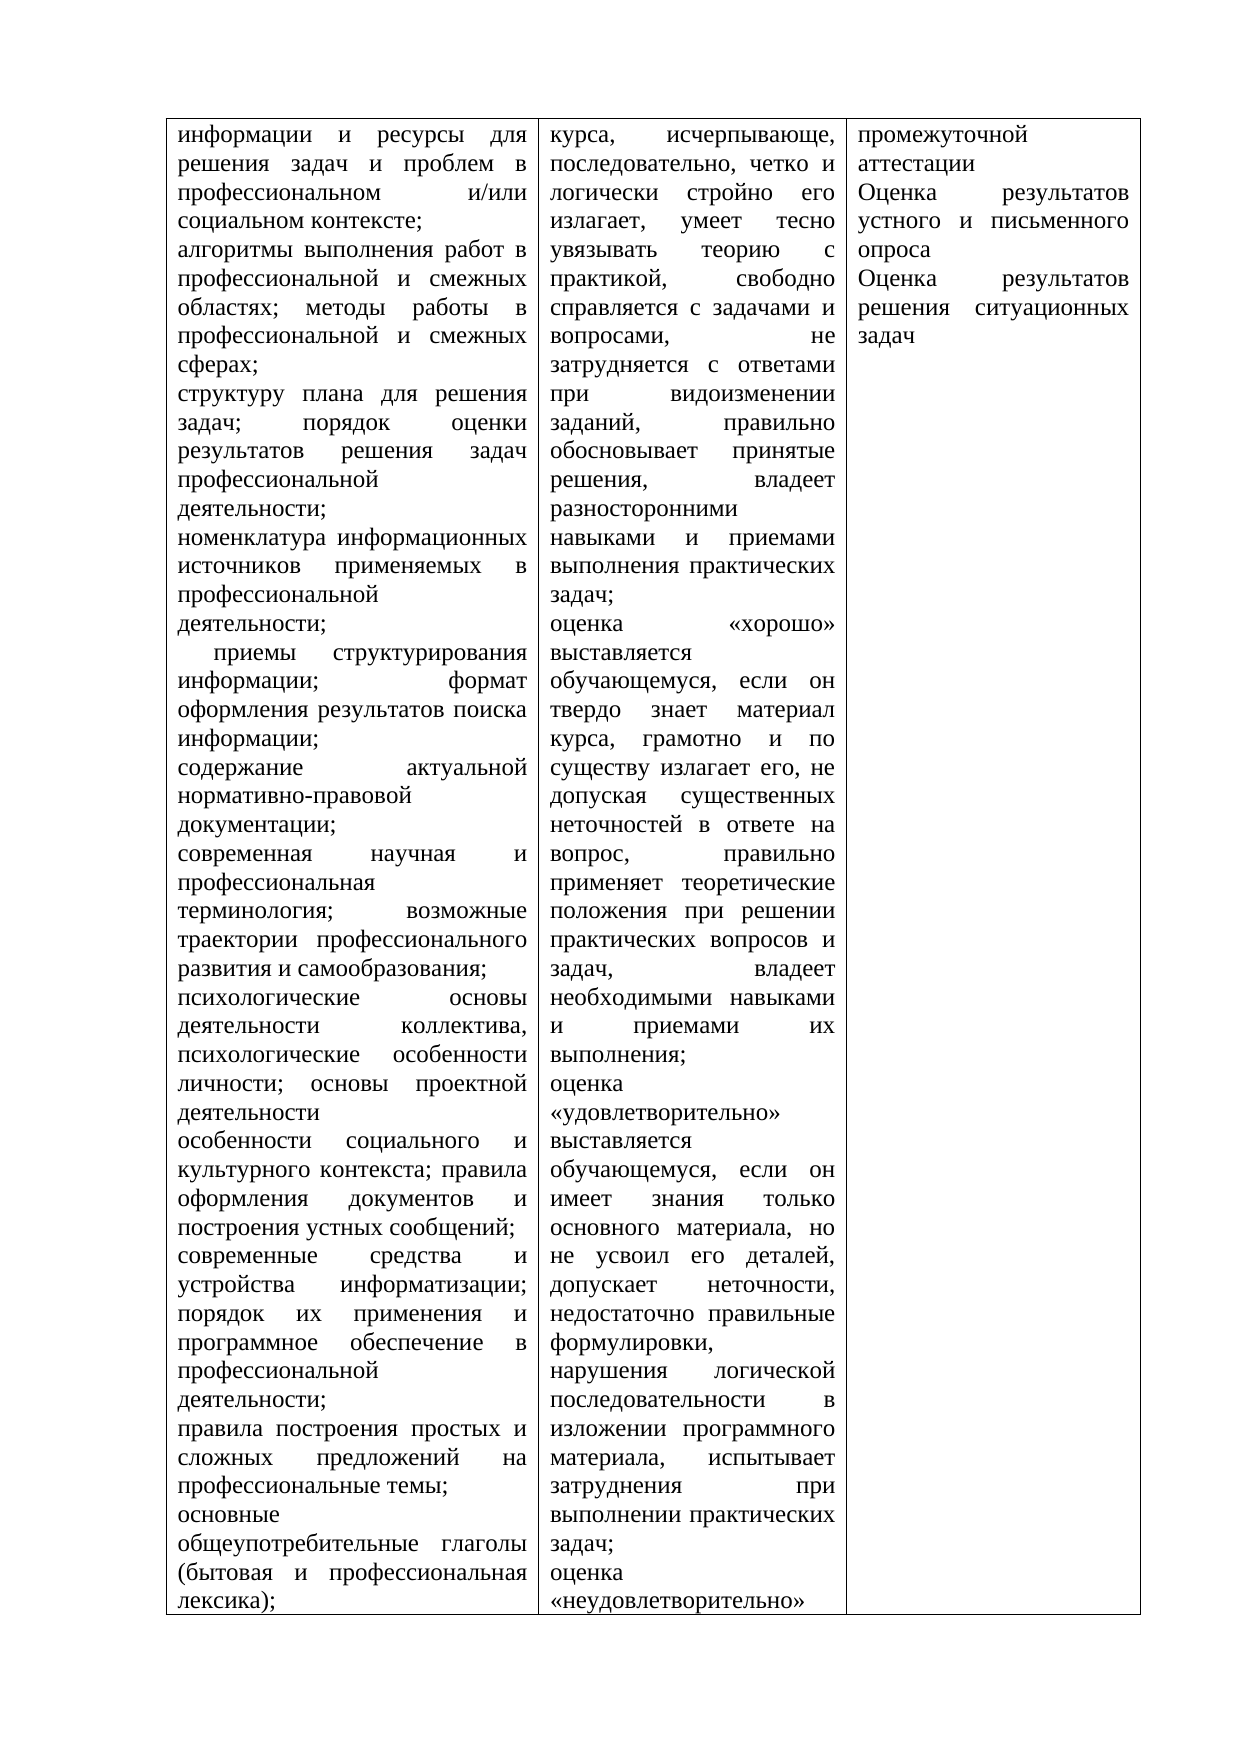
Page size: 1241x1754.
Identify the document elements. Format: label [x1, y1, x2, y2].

table_cell [847, 119, 1140, 1614]
table_cell [539, 119, 846, 1614]
table_cell [167, 119, 538, 1614]
